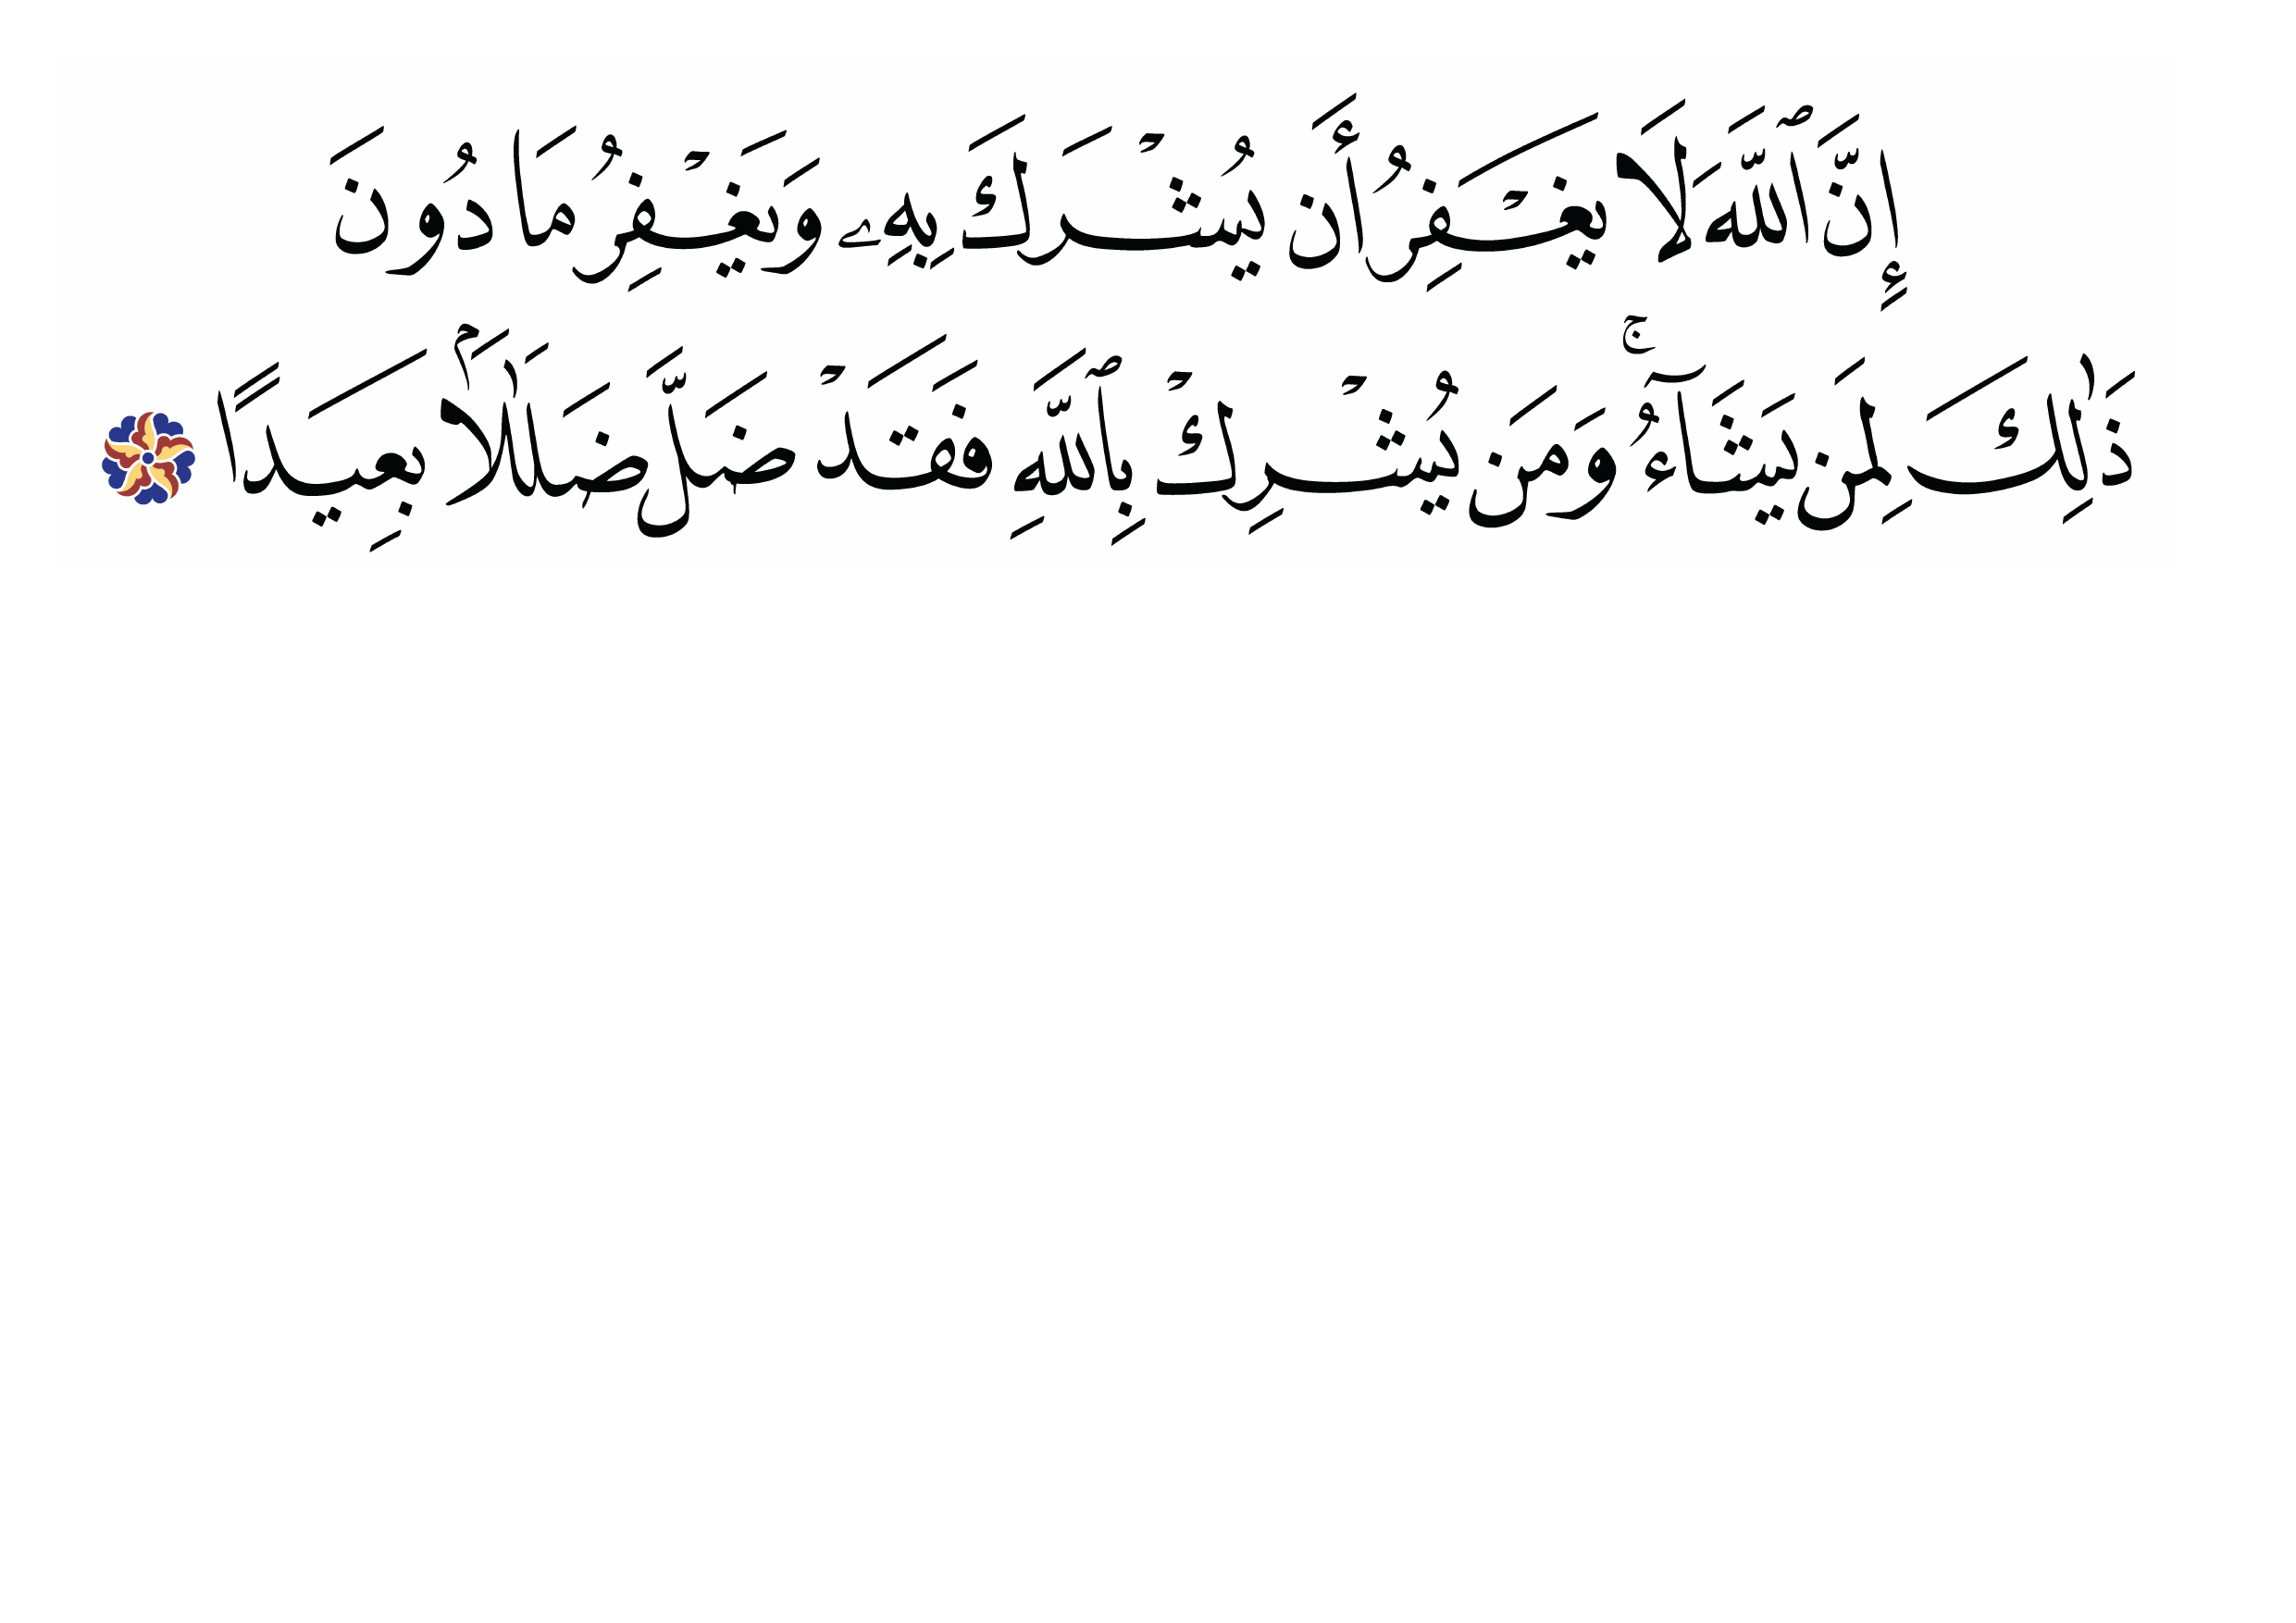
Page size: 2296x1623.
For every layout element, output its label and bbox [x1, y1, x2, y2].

picture [57, 57, 2179, 569]
